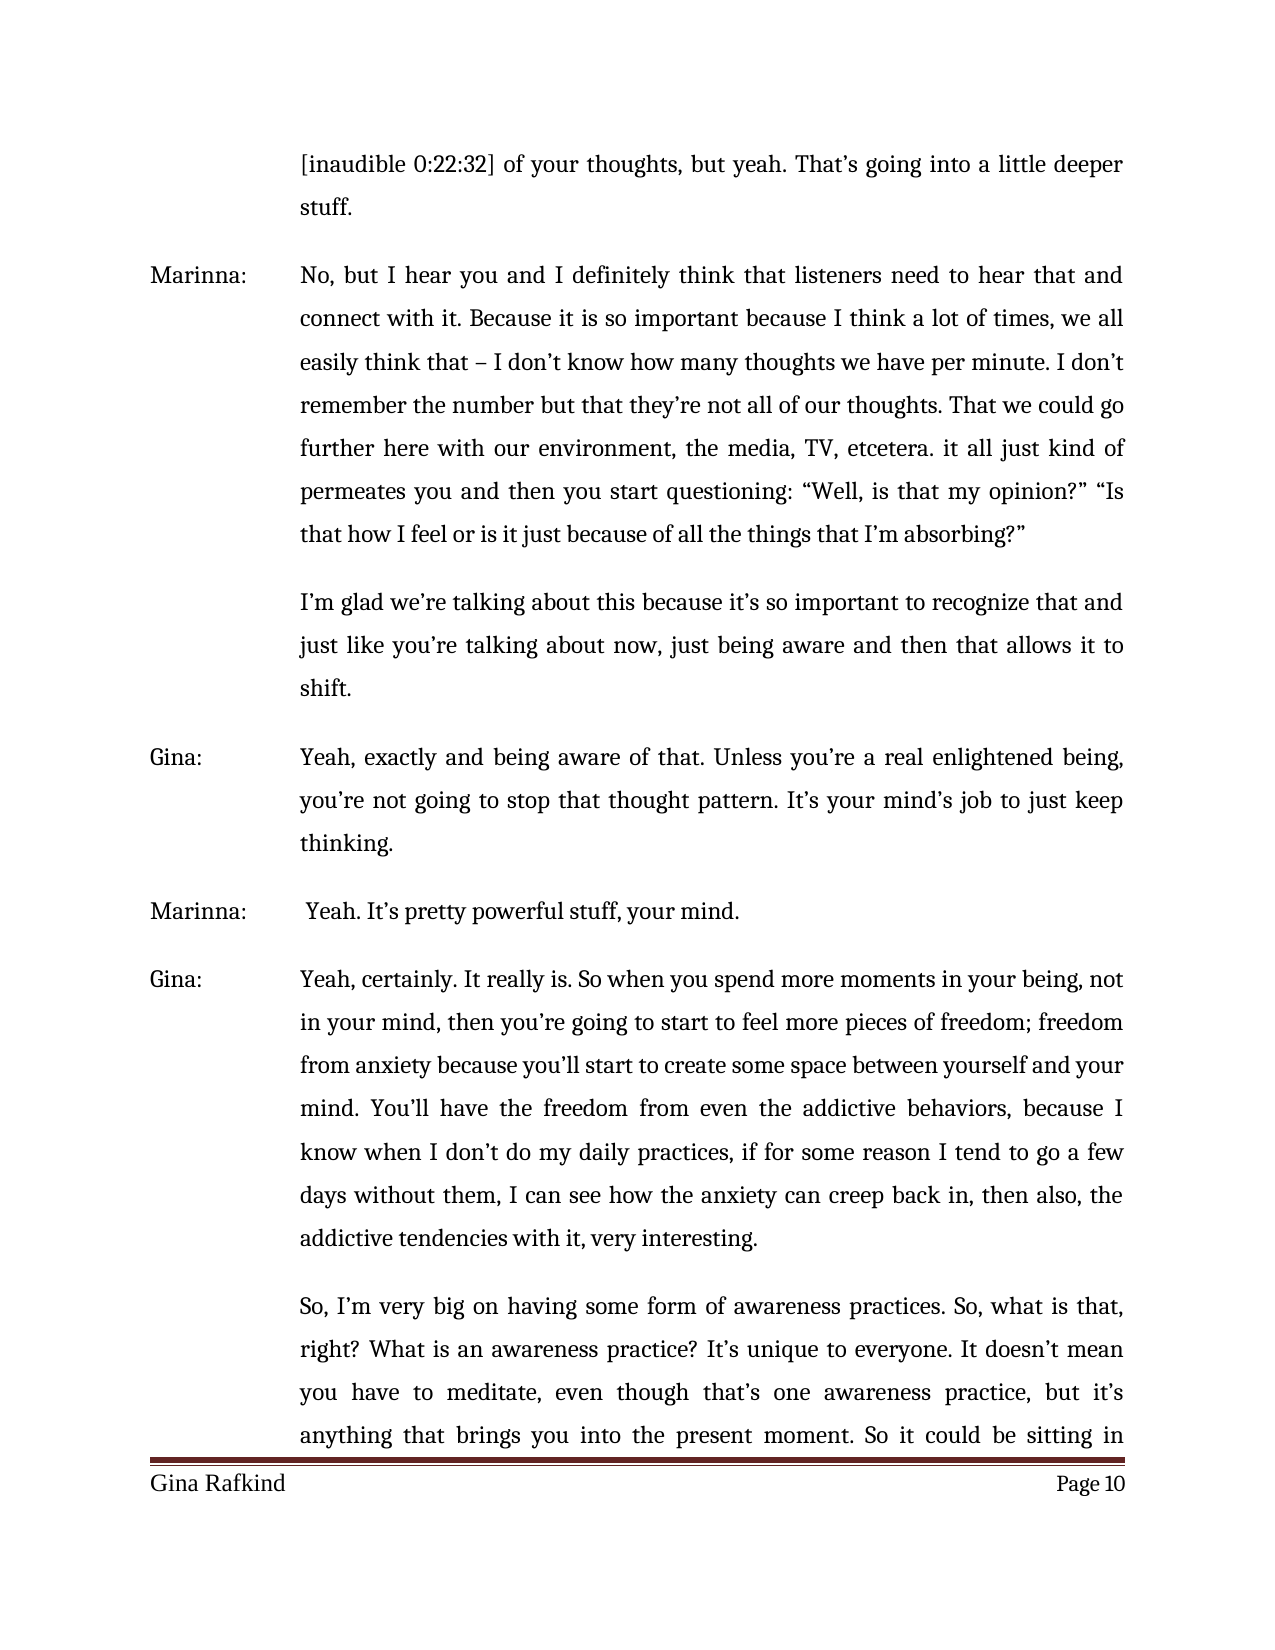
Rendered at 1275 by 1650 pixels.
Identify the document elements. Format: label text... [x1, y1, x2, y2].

text I’m glad we’re talking about this because it’s so important to recognize that and just like you’re talking about now, just being aware and then that allows it to shift. [300, 588, 1125, 703]
text Marinna: No, but I hear you and I definitely think that listeners need to hear that and connect with it. Because it is so important because I think a lot of times, we all easily think that – I don’t know how many thoughts we have per minute. I don’t remember the number but that they’re not all of our thoughts. That we could go further here with our environment, the media, TV, etcetera. it all just kind of permeates you and then you start questioning: “Well, is that my opinion?” “Is that how I feel or is it just because of all the things that I’m absorbing?” [150, 261, 1125, 549]
text Gina: Yeah, exactly and being aware of that. Unless you’re a real enlightened being, you’re not going to stop that thought pattern. It’s your mind’s job to just keep thinking. [150, 742, 1125, 857]
text Gina: Yeah, certainly. It really is. So when you spend more moments in your being, not in your mind, then you’re going to start to feel more pieces of freedom; freedom from anxiety because you’ll start to create some space between yourself and your mind. You’ll have the freedom from even the addictive behaviors, because I know when I don’t do my daily practices, if for some reason I tend to go a few days without them, I can see how the anxiety can creep back in, then also, the addictive tendencies with it, very interesting. [150, 965, 1125, 1252]
text Marinna: Yeah. It’s pretty powerful stuff, your mind. [150, 897, 1125, 926]
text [150, 150, 1125, 222]
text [300, 1292, 1125, 1450]
